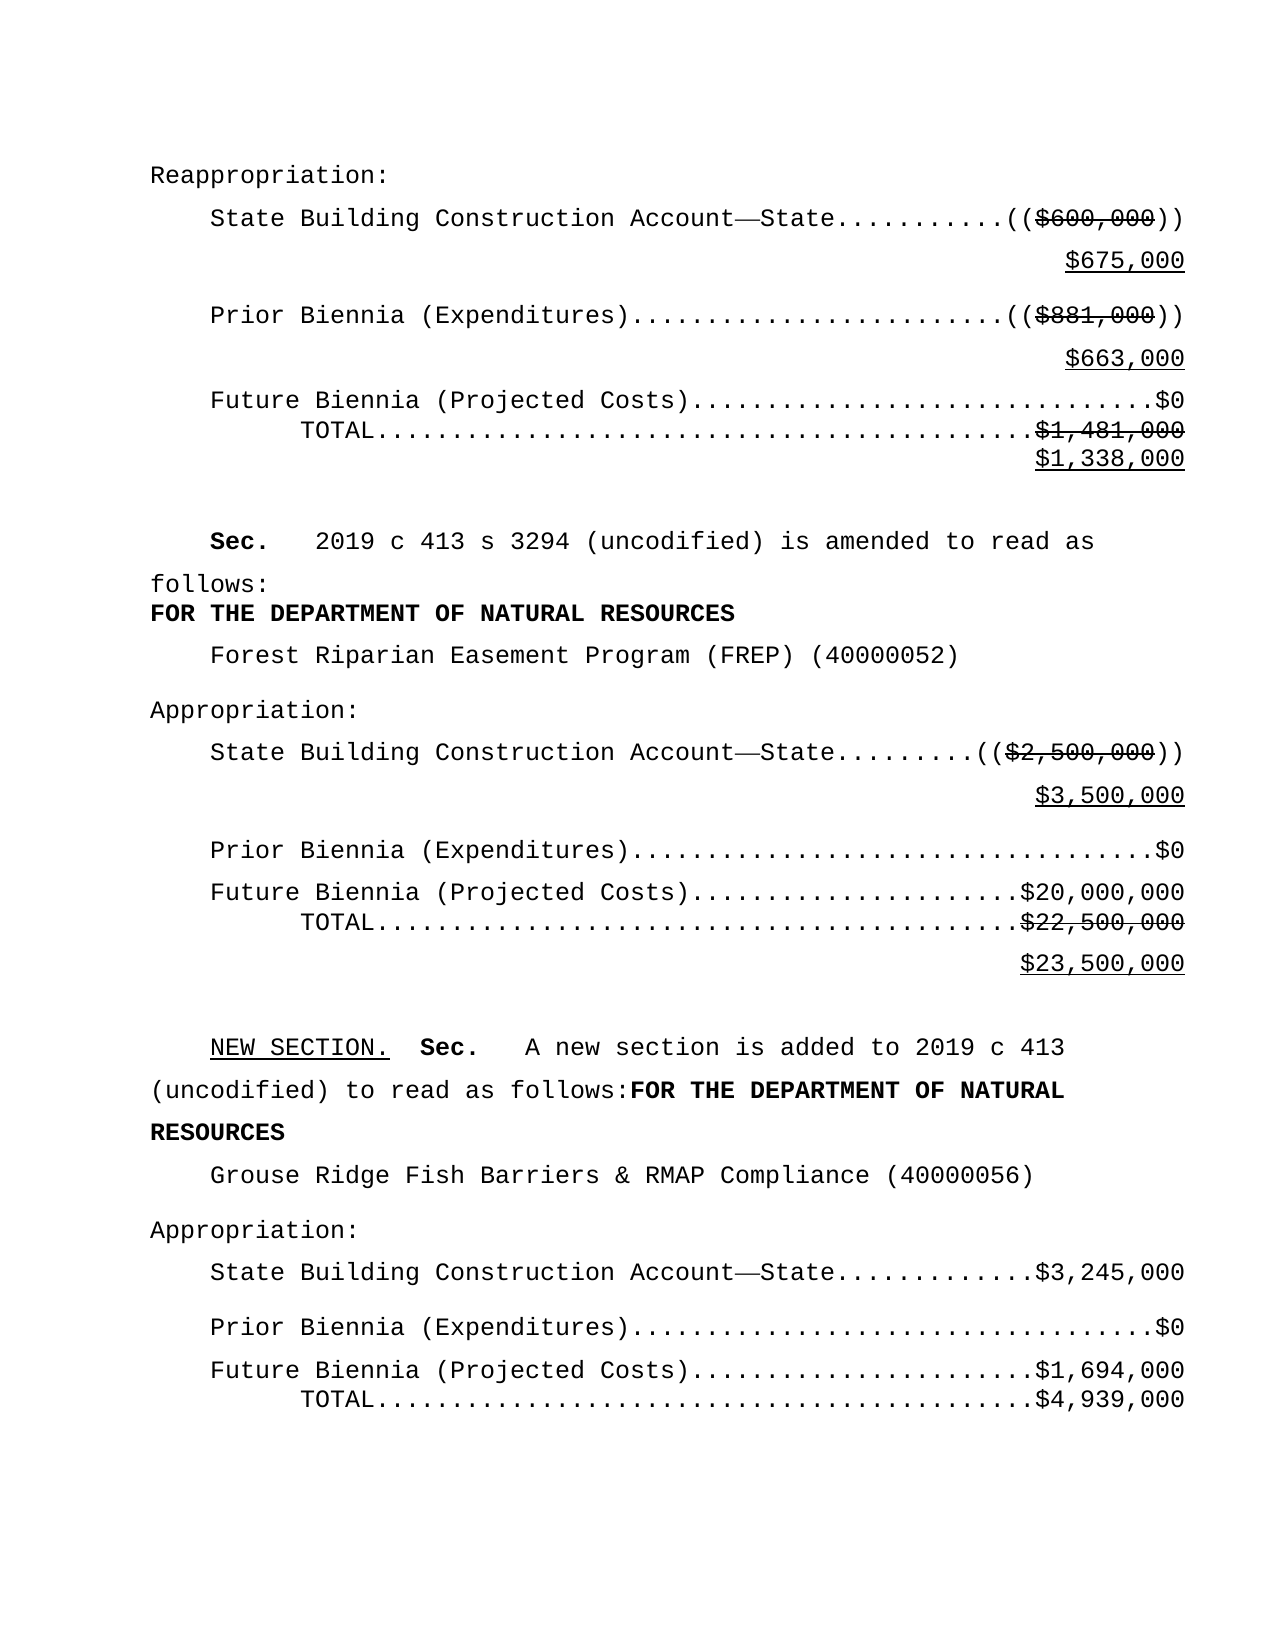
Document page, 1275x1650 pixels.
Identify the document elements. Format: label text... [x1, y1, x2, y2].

text Sec. 2019 c 413 s 3294 (uncodified) is amended to read as follows: [150, 516, 1125, 601]
text NEW SECTION. Sec. A new section is added to 2019 c 413 (uncodified) to read as follows:FOR THE DEPARTMENT OF NATURAL RESOURCES [150, 1022, 1125, 1149]
text TOTAL $22,500,000 [150, 909, 1125, 937]
text Appropriation: [150, 1204, 1125, 1247]
text $1,338,000 [150, 446, 1125, 474]
text Grouse Ridge Fish Barriers & RMAP Compliance (40000056) [150, 1149, 1125, 1192]
text TOTAL $4,939,000 [150, 1387, 1125, 1415]
text Reappropriation: [150, 150, 1125, 192]
text State Building Construction Account—State (($600,000)) [150, 192, 1125, 235]
text Forest Riparian Easement Program (FREP) (40000052) [150, 629, 1125, 672]
text $675,000 [150, 235, 1125, 277]
text Future Biennia (Projected Costs) $1,694,000 [150, 1344, 1125, 1387]
text TOTAL $1,481,000 [150, 417, 1125, 446]
text Prior Biennia (Expenditures) $0 [150, 824, 1125, 867]
text State Building Construction Account—State (($2,500,000)) [150, 727, 1125, 769]
text Prior Biennia (Expenditures) $0 [150, 1302, 1125, 1344]
text $23,500,000 [150, 937, 1125, 980]
text Appropriation: [150, 684, 1125, 727]
text Prior Biennia (Expenditures) (($881,000)) [150, 290, 1125, 332]
text Future Biennia (Projected Costs) $0 [150, 375, 1125, 417]
text State Building Construction Account—State $3,245,000 [150, 1247, 1125, 1289]
text $663,000 [150, 332, 1125, 375]
text Future Biennia (Projected Costs) $20,000,000 [150, 867, 1125, 909]
text $3,500,000 [150, 769, 1125, 812]
text FOR THE DEPARTMENT OF NATURAL RESOURCES [150, 601, 1125, 629]
